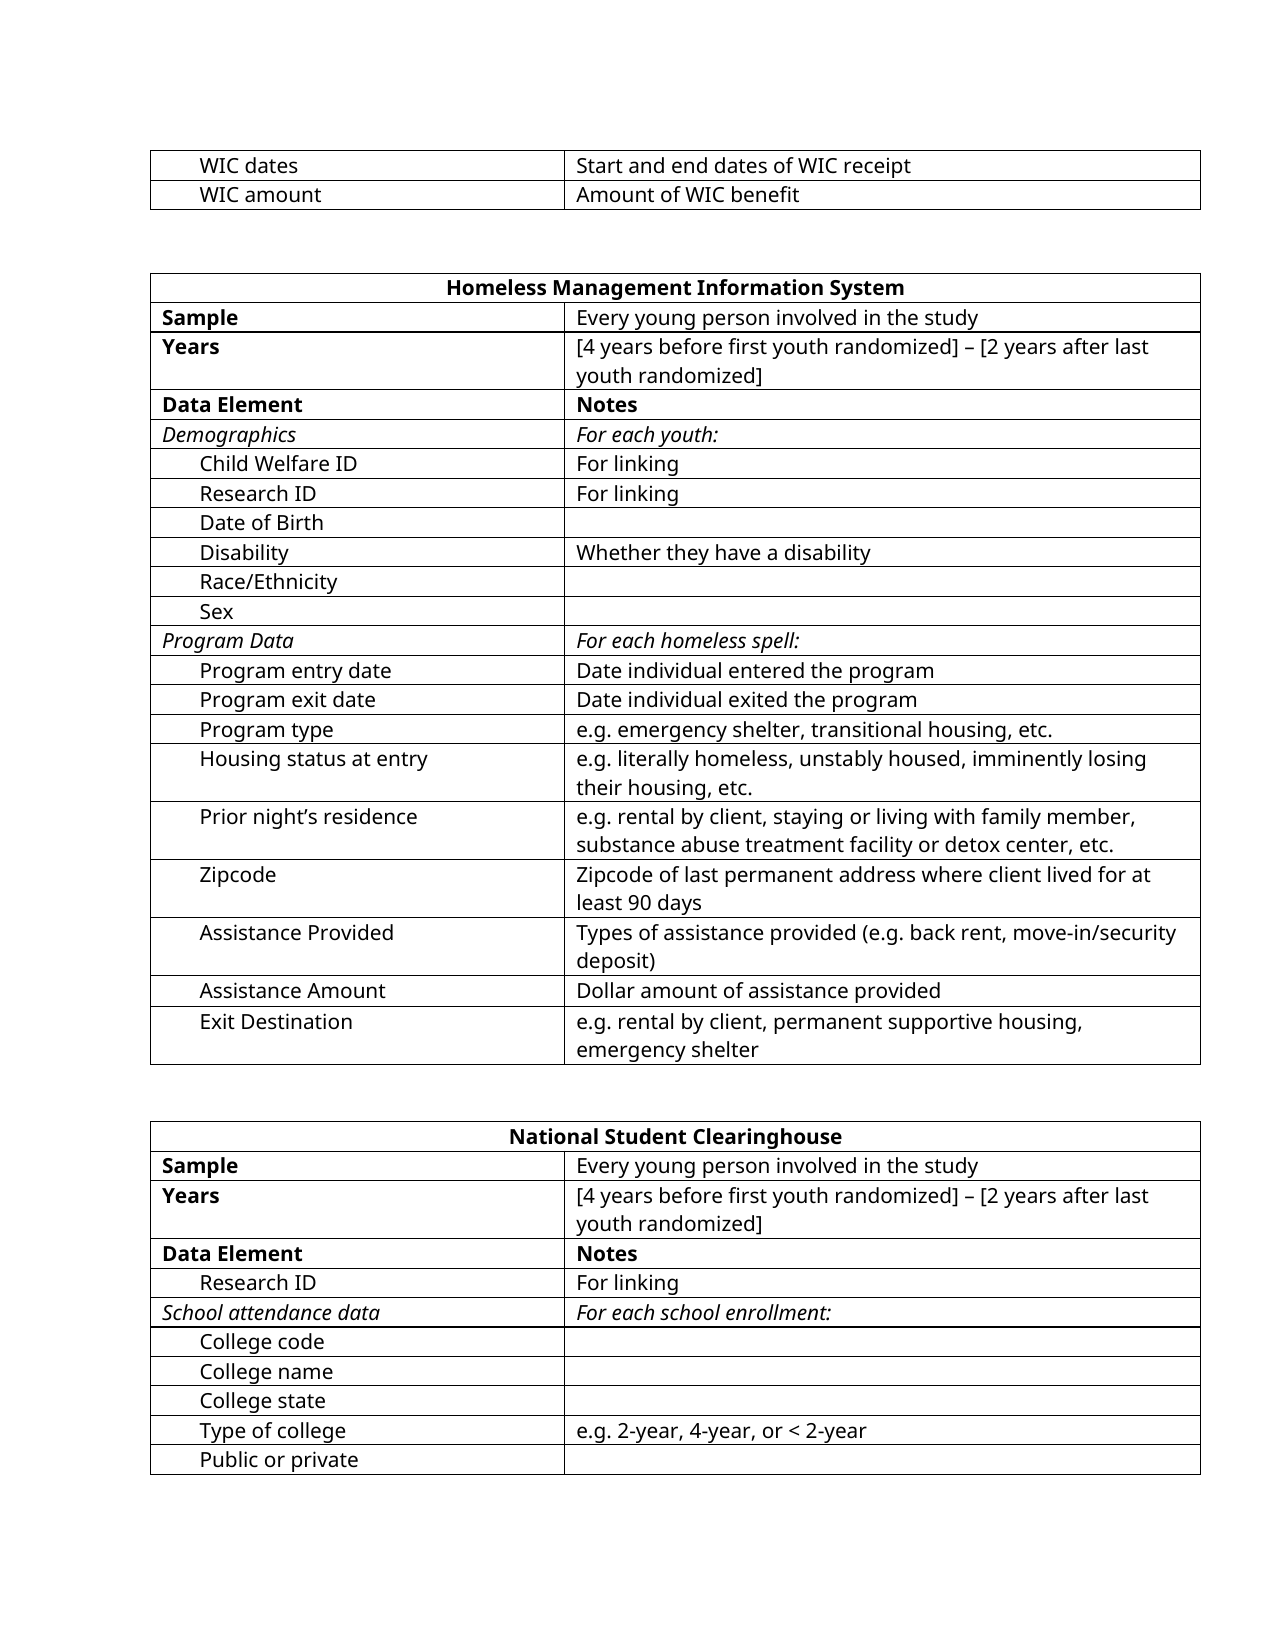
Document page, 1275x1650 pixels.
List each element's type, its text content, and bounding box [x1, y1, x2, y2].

table_cell College code [151, 1328, 564, 1356]
table_cell WIC dates [151, 151, 564, 179]
table_cell e.g. literally homeless, unstably housed, imminently losing their housing, etc. [565, 744, 1200, 801]
table_cell [565, 508, 1200, 537]
table_cell Every young person involved in the study [565, 1152, 1200, 1180]
table_cell Years [151, 1181, 564, 1238]
table_cell Sample [151, 303, 564, 331]
table_cell Exit Destination [151, 1007, 564, 1064]
table_cell Sample [151, 1152, 564, 1180]
table_cell Sex [151, 597, 564, 625]
table_cell Program entry date [151, 656, 564, 684]
table_cell Data Element [151, 390, 564, 419]
table_cell Demographics [151, 420, 564, 448]
table_cell For linking [565, 449, 1200, 478]
table_cell For linking [565, 1269, 1200, 1297]
table_cell e.g. 2-year, 4-year, or < 2-year [565, 1416, 1200, 1444]
table_cell Notes [565, 390, 1200, 419]
table_cell Data Element [151, 1239, 564, 1267]
table_cell e.g. rental by client, permanent supportive housing, emergency shelter [565, 1007, 1200, 1064]
table_cell Assistance Provided [151, 918, 564, 975]
table_cell [565, 597, 1200, 625]
table_cell Dollar amount of assistance provided [565, 976, 1200, 1006]
table_cell WIC amount [151, 181, 564, 209]
table_cell e.g. rental by client, staying or living with family member, substance abuse treatment facility or detox center, etc. [565, 802, 1200, 859]
table_cell [565, 1328, 1200, 1356]
table_cell [4 years before first youth randomized] – [2 years after last youth randomized] [565, 1181, 1200, 1238]
table_cell For each youth: [565, 420, 1200, 448]
table_cell Date individual entered the program [565, 656, 1200, 684]
table_cell [565, 1357, 1200, 1385]
table_cell Every young person involved in the study [565, 303, 1200, 331]
table_cell Housing status at entry [151, 744, 564, 801]
table_cell [565, 1445, 1200, 1474]
table_cell [4 years before first youth randomized] – [2 years after last youth randomized] [565, 333, 1200, 389]
table_cell School attendance data [151, 1298, 564, 1326]
table_cell Research ID [151, 479, 564, 507]
table_cell Program type [151, 715, 564, 743]
table_cell For linking [565, 479, 1200, 507]
table_cell Type of college [151, 1416, 564, 1444]
table_cell Years [151, 333, 564, 389]
table_cell [565, 1386, 1200, 1415]
table_cell For each homeless spell: [565, 626, 1200, 655]
table_cell Research ID [151, 1269, 564, 1297]
table_cell Program exit date [151, 685, 564, 714]
table_cell Types of assistance provided (e.g. back rent, move-in/security deposit) [565, 918, 1200, 975]
table_header National Student Clearinghouse [151, 1122, 1200, 1151]
table_cell Disability [151, 538, 564, 566]
table_cell Amount of WIC benefit [565, 181, 1200, 209]
table_cell Program Data [151, 626, 564, 655]
table_cell Child Welfare ID [151, 449, 564, 478]
table_cell Prior night’s residence [151, 802, 564, 859]
table_cell College name [151, 1357, 564, 1385]
table_cell Start and end dates of WIC receipt [565, 151, 1200, 179]
table_cell Notes [565, 1239, 1200, 1267]
table_cell e.g. emergency shelter, transitional housing, etc. [565, 715, 1200, 743]
table_cell [565, 567, 1200, 596]
table_cell Whether they have a disability [565, 538, 1200, 566]
table_cell Zipcode of last permanent address where client lived for at least 90 days [565, 860, 1200, 917]
table_header Homeless Management Information System [151, 274, 1200, 302]
table_cell For each school enrollment: [565, 1298, 1200, 1326]
table_cell Assistance Amount [151, 976, 564, 1006]
table_cell Date of Birth [151, 508, 564, 537]
table_cell Date individual exited the program [565, 685, 1200, 714]
table_cell Public or private [151, 1445, 564, 1474]
table_cell College state [151, 1386, 564, 1415]
table_cell Race/Ethnicity [151, 567, 564, 596]
table_cell Zipcode [151, 860, 564, 917]
